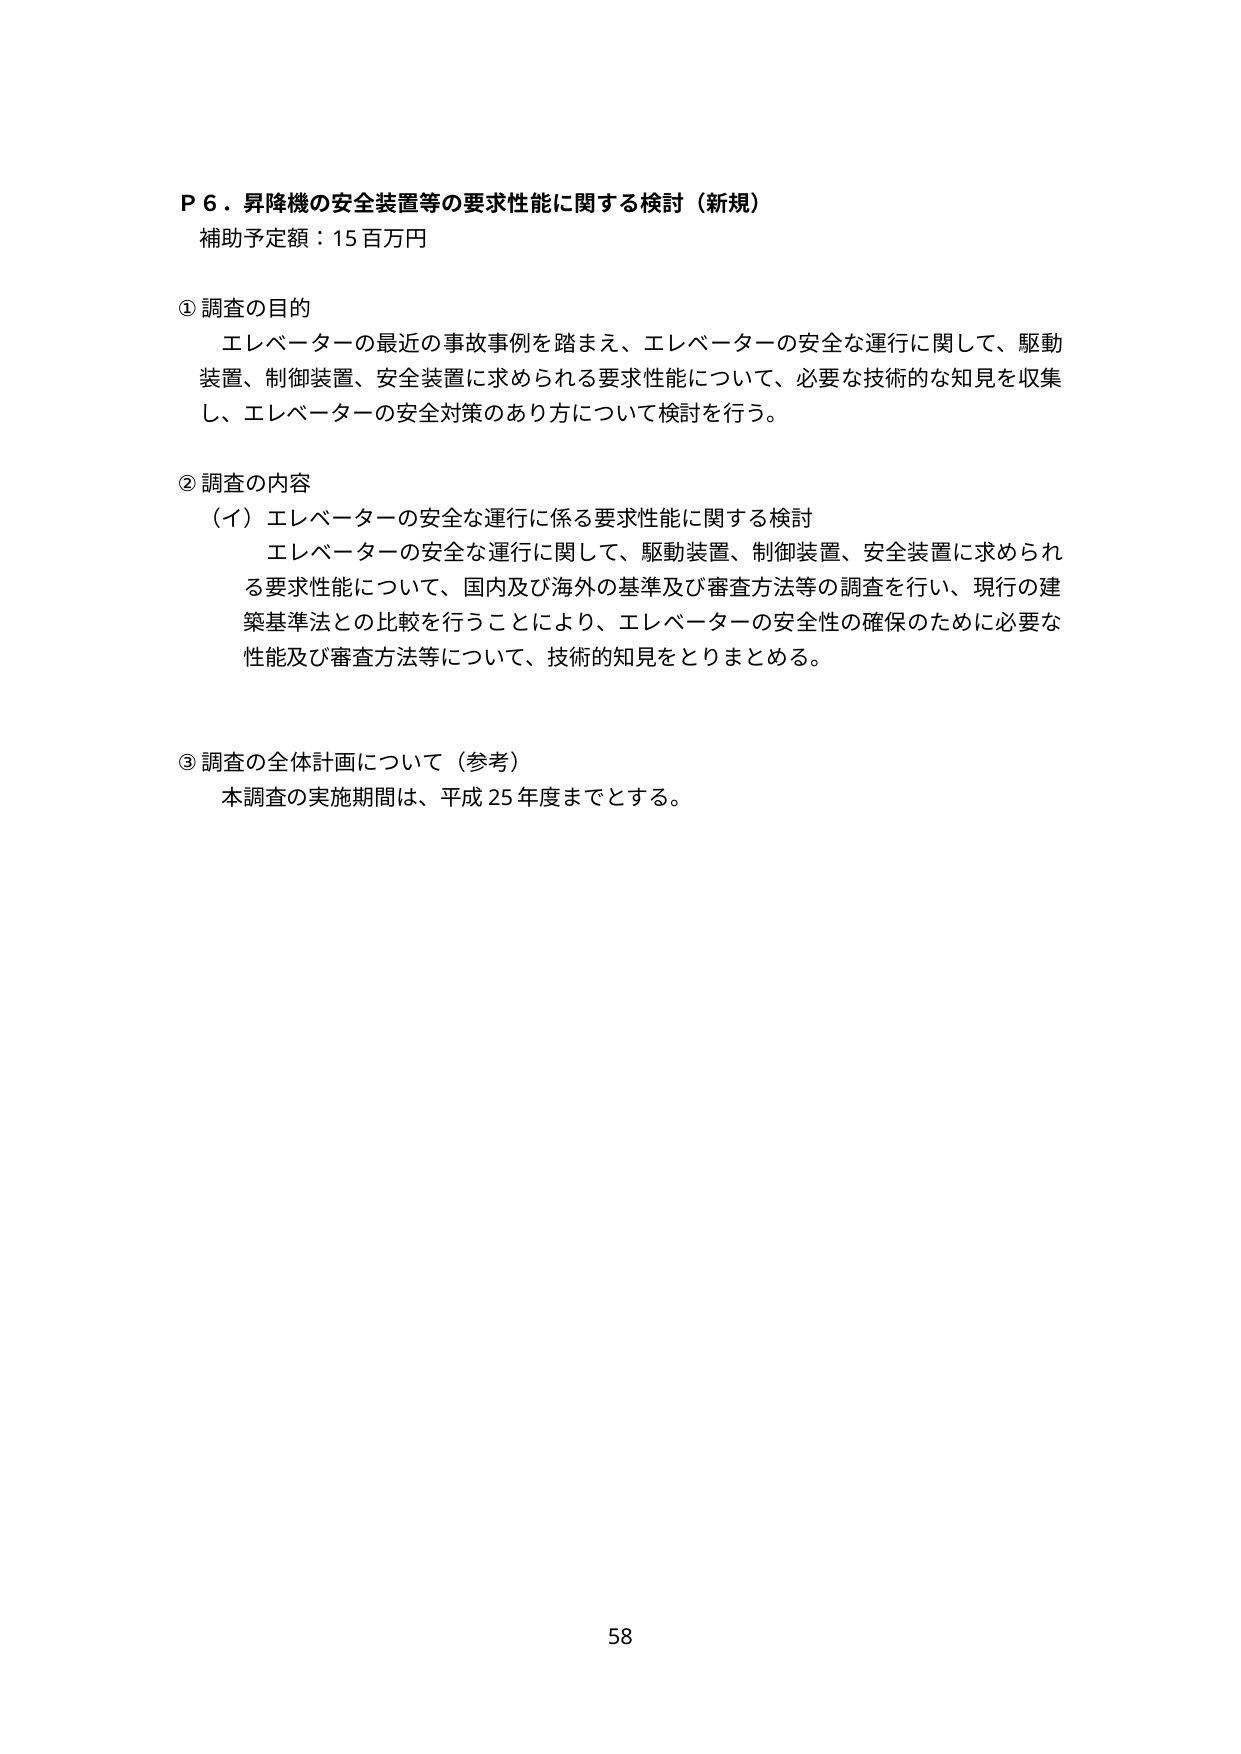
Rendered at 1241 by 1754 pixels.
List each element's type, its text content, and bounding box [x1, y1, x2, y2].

text ③調査の全体計画について（参考） [177, 743, 1063, 778]
text エレベーターの安全な運行に関して、駆動装置、制御装置、安全装置に求められる要求性能について、国内及び海外の基準及び審査方法等の調査を行い、現行の建築基準法との比較を行うことにより、エレベーターの安全性の確保のために必要な性能及び審査方法等について、技術的知見をとりまとめる。 [177, 534, 1063, 673]
text エレベーターの最近の事故事例を踏まえ、エレベーターの安全な運行に関して、駆動装置、制御装置、安全装置に求められる要求性能について、必要な技術的な知見を収集し、エレベーターの安全対策のあり方について検討を行う。 [199, 324, 1063, 429]
text （イ）エレベーターの安全な運行に係る要求性能に関する検討 [177, 499, 1063, 534]
text Ｐ６．昇降機の安全装置等の要求性能に関する検討（新規） [177, 185, 1063, 220]
text ①調査の目的 [177, 289, 1063, 324]
text 補助予定額：15百万円 [177, 220, 1063, 255]
text 本調査の実施期間は、平成25年度までとする。 [199, 778, 1063, 813]
text ②調査の内容 [177, 464, 1063, 499]
